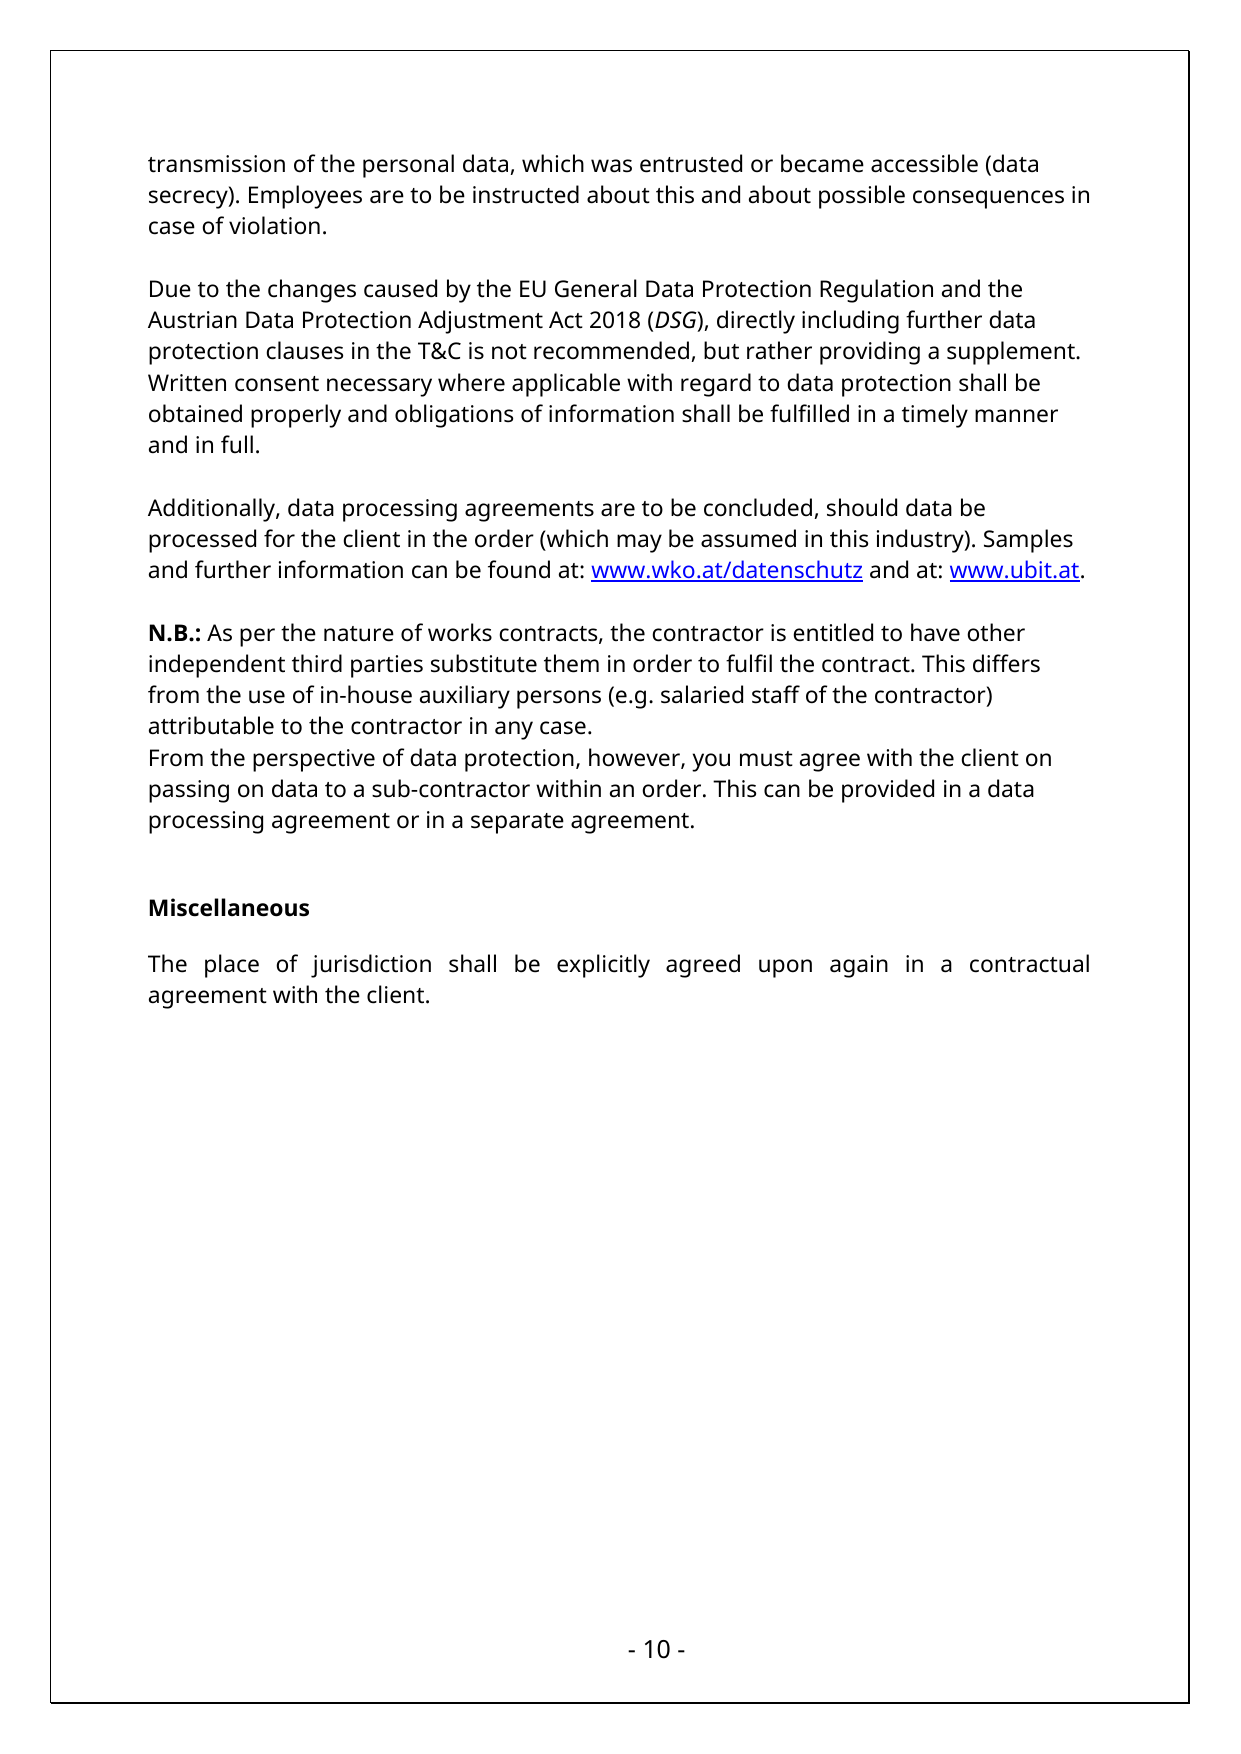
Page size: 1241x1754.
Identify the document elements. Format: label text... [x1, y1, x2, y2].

text Additionally, data processing agreements are to be concluded, should data be processed for the client in the order (which may be assumed in this industry). Samples and further information can be found at: www.wko.at/datenschutz and at: www.ubit.at. [148, 491, 1092, 585]
text From the perspective of data protection, however, you must agree with the client on passing on data to a sub-contractor within an order. This can be provided in a data processing agreement or in a separate agreement. [148, 741, 1092, 835]
text Due to the changes caused by the EU General Data Protection Regulation and the Austrian Data Protection Adjustment Act 2018 (DSG), directly including further data protection clauses in the T&C is not recommended, but rather providing a supplement. Written consent necessary where applicable with regard to data protection shall be obtained properly and obligations of information shall be fulfilled in a timely manner and in full. [148, 273, 1092, 460]
text The place of jurisdiction shall be explicitly agreed upon again in a contractual agreement with the client. [148, 948, 1092, 1010]
subtitle Miscellaneous [148, 891, 1092, 923]
text N.B.: As per the nature of works contracts, the contractor is entitled to have other independent third parties substitute them in order to fulfil the contract. This differs from the use of in-house auxiliary persons (e.g. salaried staff of the contractor) attributable to the contractor in any case. [148, 616, 1092, 741]
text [148, 148, 1092, 241]
